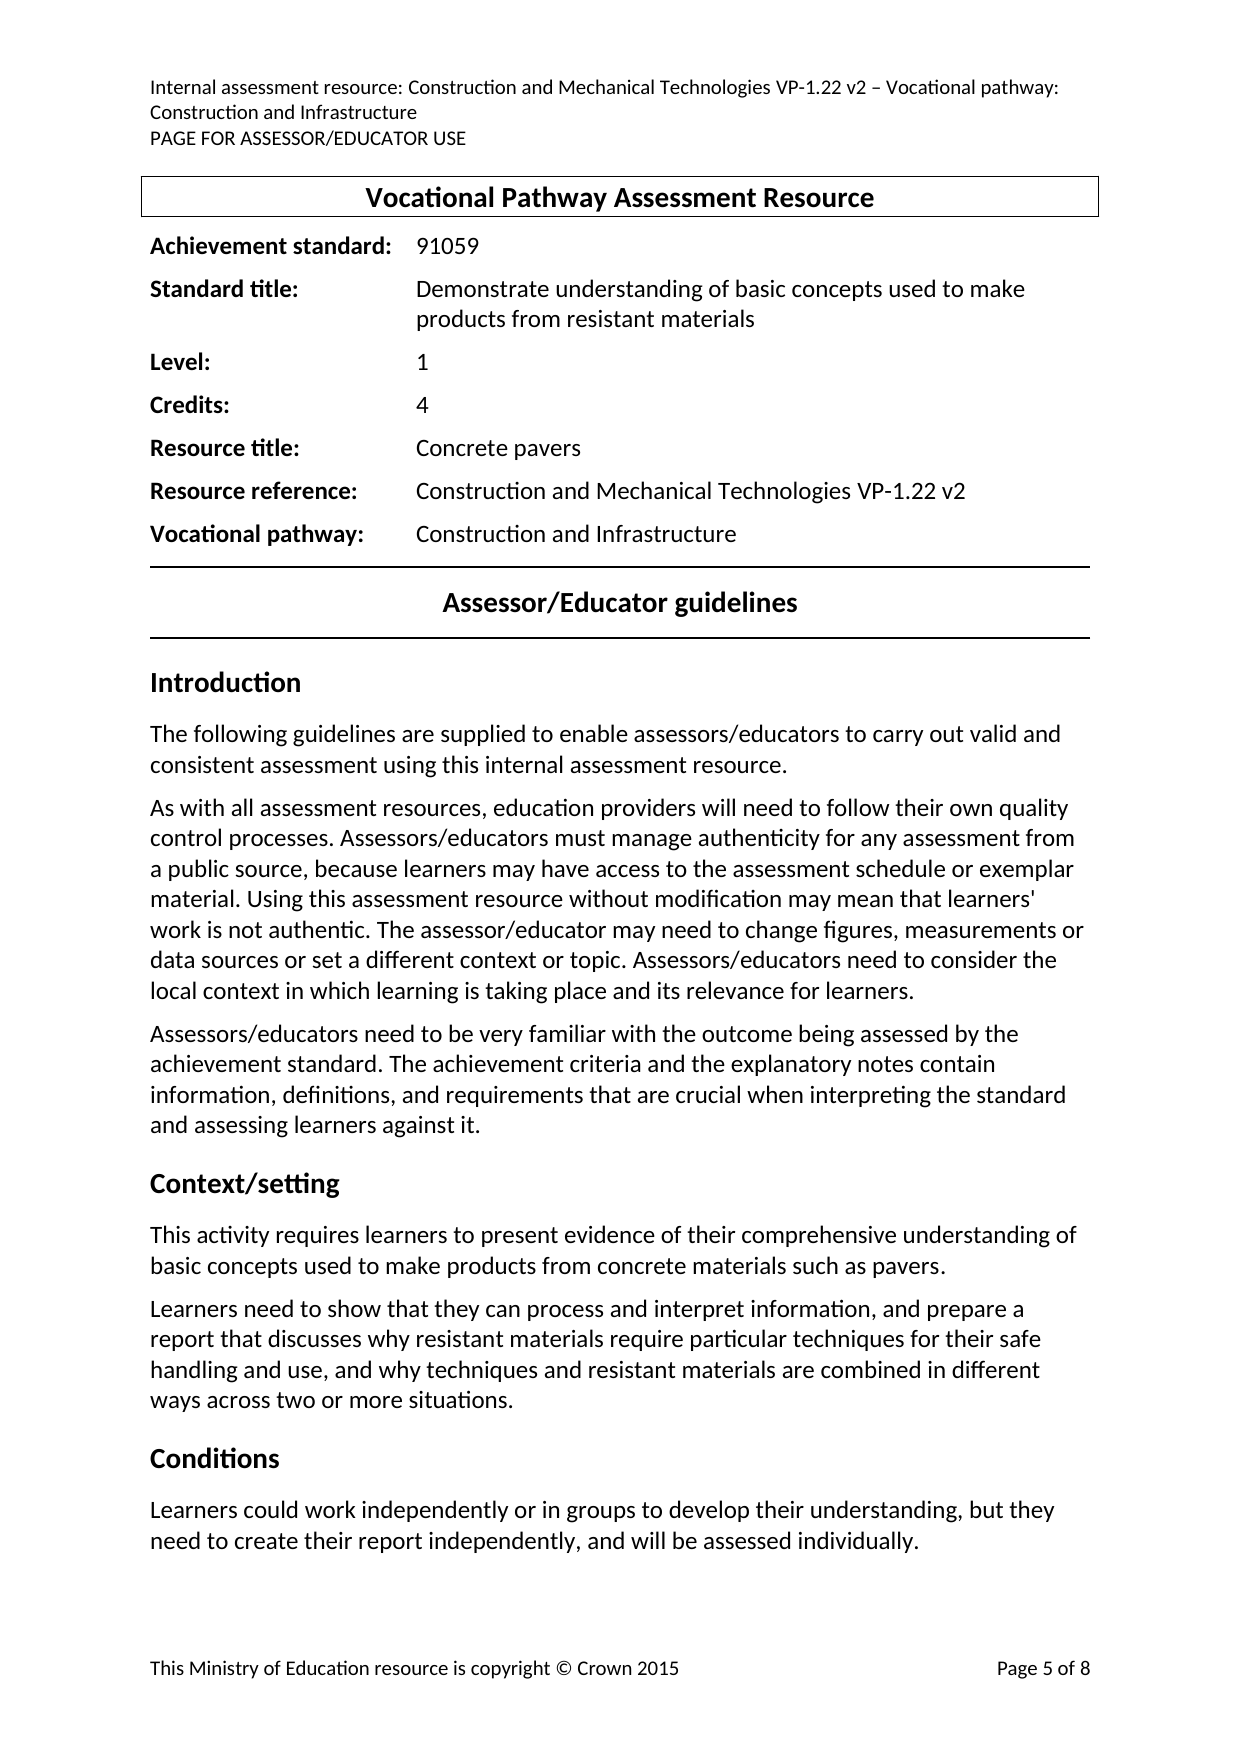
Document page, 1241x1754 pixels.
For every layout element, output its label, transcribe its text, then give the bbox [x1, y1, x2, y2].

text Learners could work independently or in groups to develop their understanding, but they need to create their report independently, and will be assessed individually. [150, 1494, 1090, 1555]
text Credits: [150, 389, 1090, 420]
text Achievement standard: [150, 230, 1090, 260]
subtitle Conditions [150, 1440, 1090, 1476]
text Resource title: [150, 432, 1090, 463]
subtitle Vocational Pathway Assessment Resource [142, 177, 1098, 216]
text Learners need to show that they can process and interpret information, and prepare a report that discusses why resistant materials require particular techniques for their safe handling and use, and why techniques and resistant materials are combined in different ways across two or more situations. [150, 1293, 1090, 1415]
subtitle Context/setting [150, 1165, 1090, 1201]
text Resource reference: VP- [150, 476, 1090, 506]
text Standard title: [150, 273, 1090, 334]
text Assessor/Educator guidelines [150, 568, 1090, 637]
text Vocational pathway: [150, 518, 1090, 549]
text Level: [150, 346, 1090, 377]
subtitle Introduction [150, 664, 1090, 699]
text This activity requires learners to present evidence of their comprehensive understanding of basic concepts used to make products from concrete materials such as pavers. [150, 1219, 1090, 1280]
